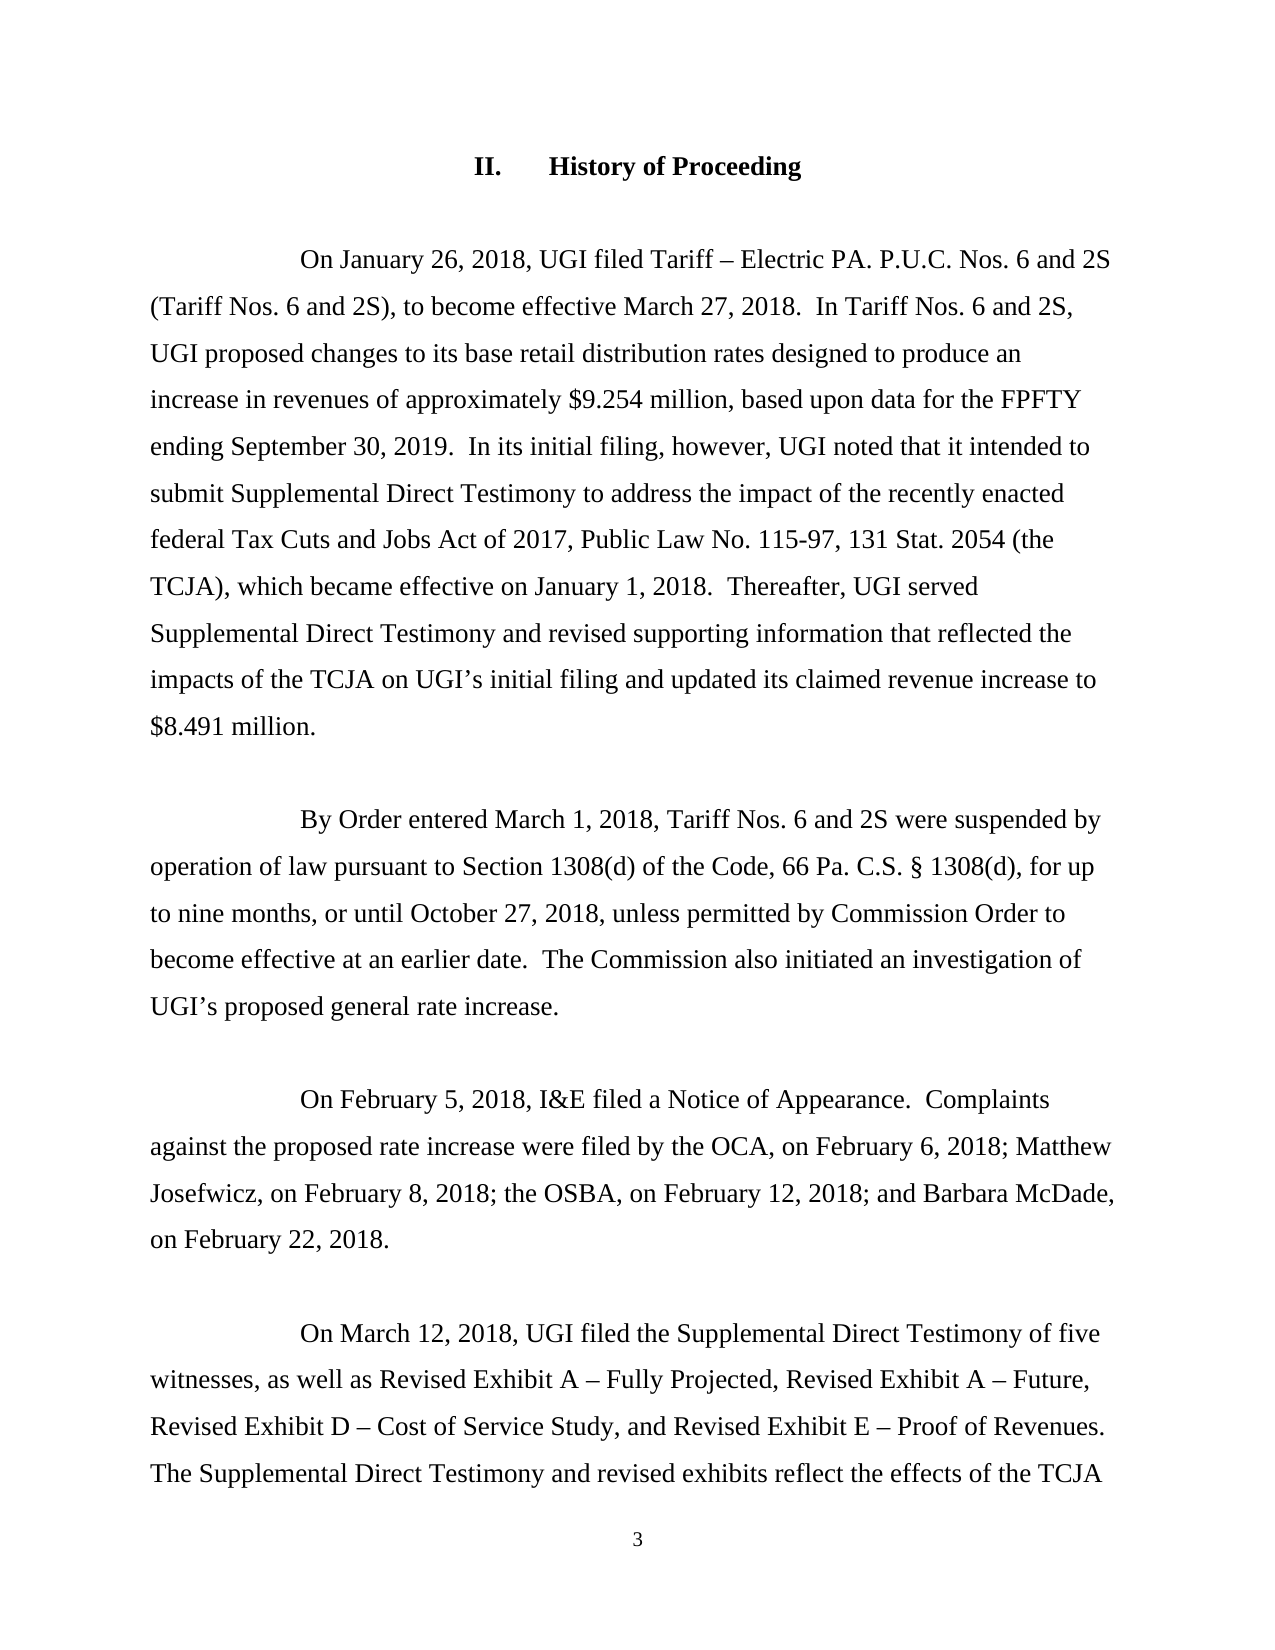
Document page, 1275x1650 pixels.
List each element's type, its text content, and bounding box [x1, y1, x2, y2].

text On January 26, 2018, UGI filed Tariff – Electric PA. P.U.C. Nos. 6 and 2S (Tariff Nos. 6 and 2S), to become effective March 27, 2018. In Tariff Nos. 6 and 2S, UGI proposed changes to its base retail distribution rates designed to produce an increase in revenues of approximately $9.254 million, based upon data for the FPFTY ending September 30, 2019. In its initial filing, however, UGI noted that it intended to submit Supplemental Direct Testimony to address the impact of the recently enacted federal Tax Cuts and Jobs Act of 2017, Public Law No. 115-97, 131 Stat. 2054 (the TCJA), which became effective on January 1, 2018. Thereafter, UGI served Supplemental Direct Testimony and revised supporting information that reflected the impacts of the TCJA on UGI’s initial filing and updated its claimed revenue increase to $8.491 million. [150, 243, 1117, 741]
text By Order entered March 1, 2018, Tariff Nos. 6 and 2S were suspended by operation of law pursuant to Section 1308(d) of the Code, 66 Pa. C.S. § 1308(d), for up to nine months, or until October 27, 2018, unless permitted by Commission Order to become effective at an earlier date. The Commission also initiated an investigation of UGI’s proposed general rate increase. [150, 803, 1117, 1021]
list History of Proceeding [150, 150, 1125, 181]
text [150, 1317, 1117, 1488]
text On February 5, 2018, I&E filed a Notice of Appearance. Complaints against the proposed rate increase were filed by the OCA, on February 6, 2018; Matthew Josefwicz, on February 8, 2018; the OSBA, on February 12, 2018; and Barbara McDade, on February 22, 2018. [150, 1083, 1117, 1254]
